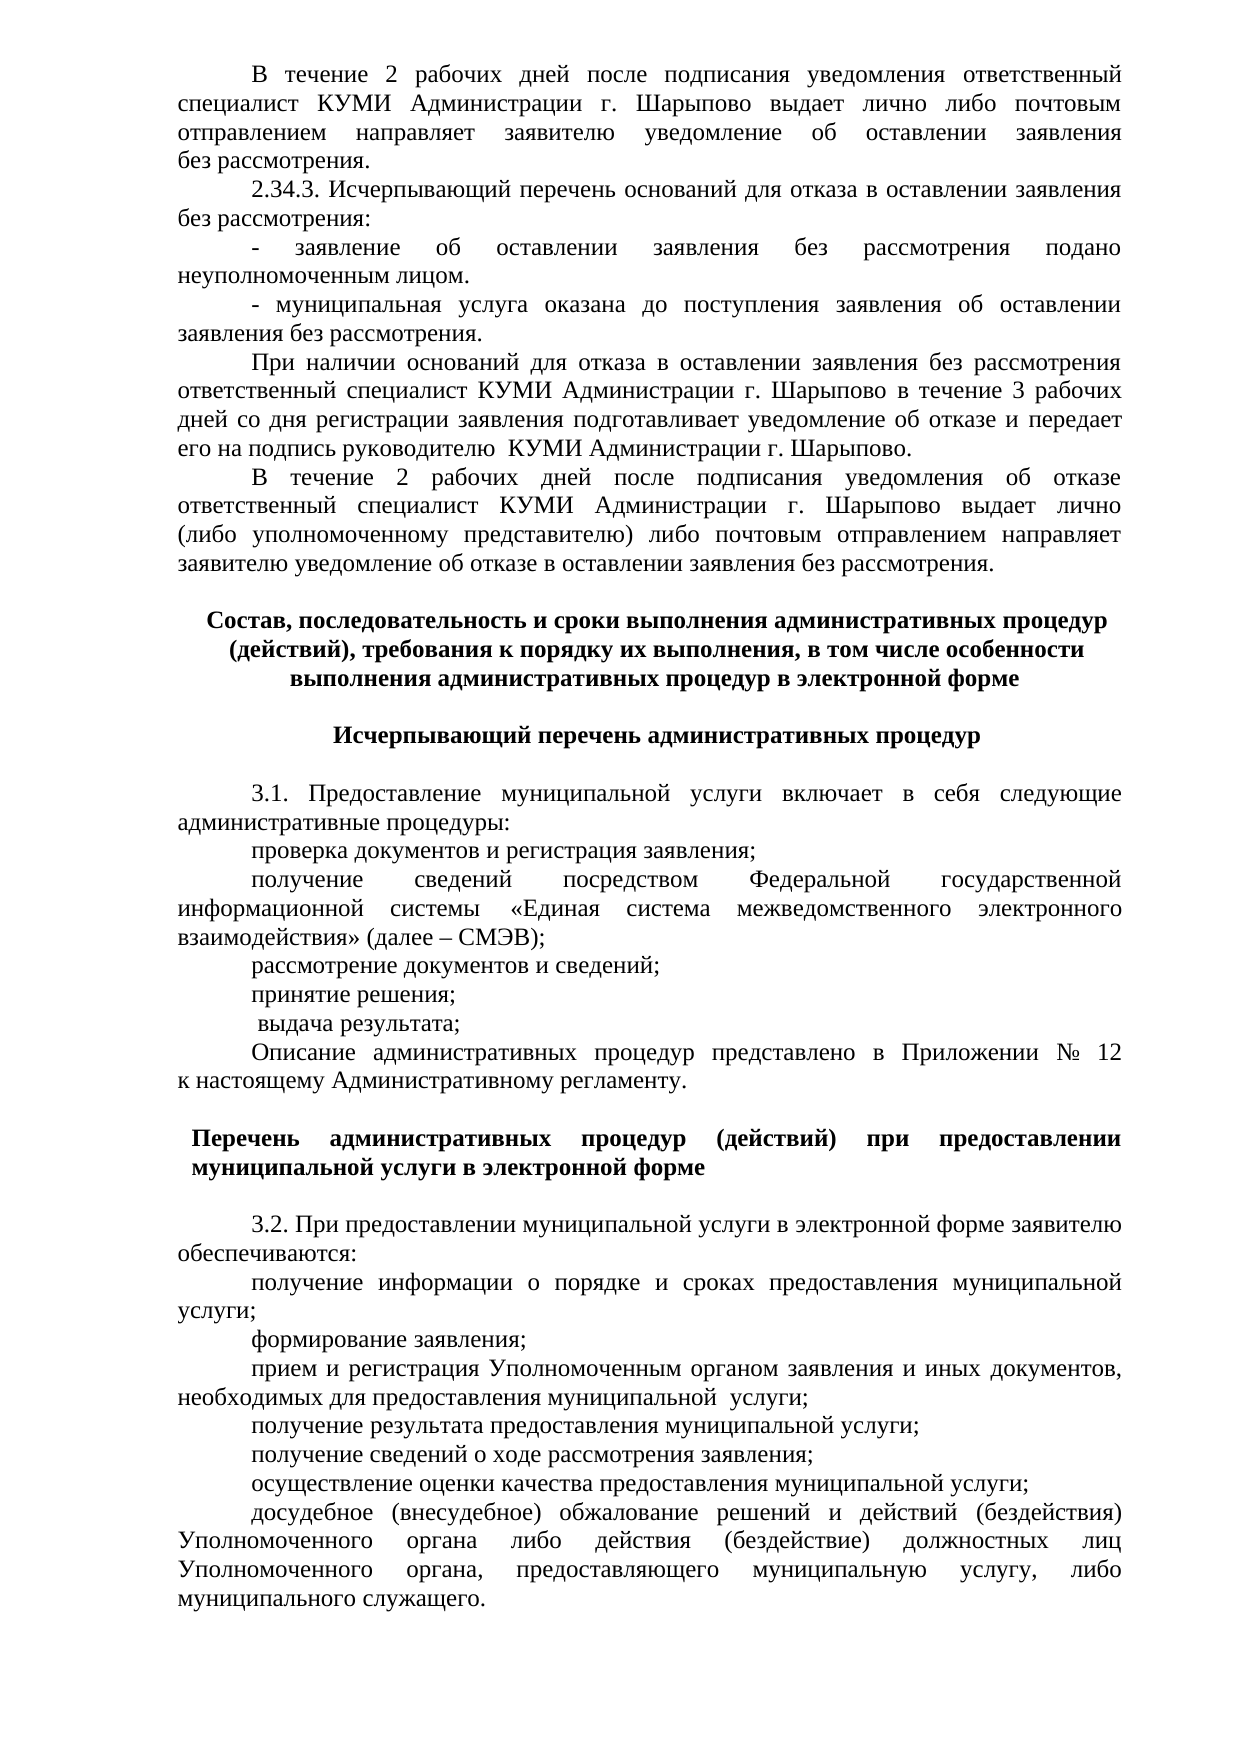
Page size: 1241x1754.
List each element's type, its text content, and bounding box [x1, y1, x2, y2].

text рассмотрение документов и сведений; [177, 950, 1122, 979]
text Состав, последовательность и сроки выполнения административных процедур (действий), требования к порядку их выполнения, в том числе особенности выполнения административных процедур в электронной форме [191, 605, 1122, 692]
text Перечень административных процедур (действий) при предоставлении муниципальной услуги в электронной форме [191, 1123, 1122, 1180]
text При наличии оснований для отказа в оставлении заявления без рассмотрения ответственный специалист КУМИ Администрации г. Шарыпово в течение 3 рабочих дней со дня регистрации заявления подготавливает уведомление об отказе и передает его на подпись руководителю КУМИ Администрации г. Шарыпово. [177, 347, 1122, 462]
text получение сведений посредством Федеральной государственной информационной системы «Единая система межведомственного электронного взаимодействия» (далее – СМЭВ); [177, 864, 1122, 950]
text Исчерпывающий перечень административных процедур [191, 720, 1122, 749]
text выдача результата; [177, 1008, 1122, 1037]
text - муниципальная услуга оказана до поступления заявления об оставлении заявления без рассмотрения. [177, 289, 1122, 347]
text получение сведений о ходе рассмотрения заявления; [177, 1439, 1122, 1468]
text формирование заявления; [177, 1324, 1122, 1353]
text В течение 2 рабочих дней после подписания уведомления об отказе ответственный специалист КУМИ Администрации г. Шарыпово выдает лично (либо уполномоченному представителю) либо почтовым отправлением направляет заявителю уведомление об отказе в оставлении заявления без рассмотрения. [177, 462, 1122, 577]
text 3.2. При предоставлении муниципальной услуги в электронной форме заявителю обеспечиваются: [177, 1209, 1122, 1267]
text - заявление об оставлении заявления без рассмотрения подано неуполномоченным лицом. [177, 232, 1122, 289]
text 3.1. Предоставление муниципальной услуги включает в себя следующие административные процедуры: [177, 778, 1122, 835]
text осуществление оценки качества предоставления муниципальной услуги; [177, 1468, 1122, 1497]
text досудебное (внесудебное) обжалование решений и действий (бездействия) Уполномоченного органа либо действия (бездействие) должностных лиц Уполномоченного органа, предоставляющего муниципальную услугу, либо муниципального служащего. [177, 1497, 1122, 1612]
text Описание административных процедур представлено в Приложении № 12 к настоящему Административному регламенту. [177, 1037, 1122, 1094]
text 2.34.3. Исчерпывающий перечень оснований для отказа в оставлении заявления без рассмотрения: [177, 174, 1122, 232]
text проверка документов и регистрация заявления; [177, 835, 1122, 864]
text прием и регистрация Уполномоченным органом заявления и иных документов, необходимых для предоставления муниципальной услуги; [177, 1353, 1122, 1410]
text В течение 2 рабочих дней после подписания уведомления ответственный специалист КУМИ Администрации г. Шарыпово выдает лично либо почтовым отправлением направляет заявителю уведомление об оставлении заявления без рассмотрения. [177, 59, 1122, 174]
text получение результата предоставления муниципальной услуги; [177, 1410, 1122, 1439]
text получение информации о порядке и сроках предоставления муниципальной услуги; [177, 1267, 1122, 1324]
text принятие решения; [177, 979, 1122, 1008]
